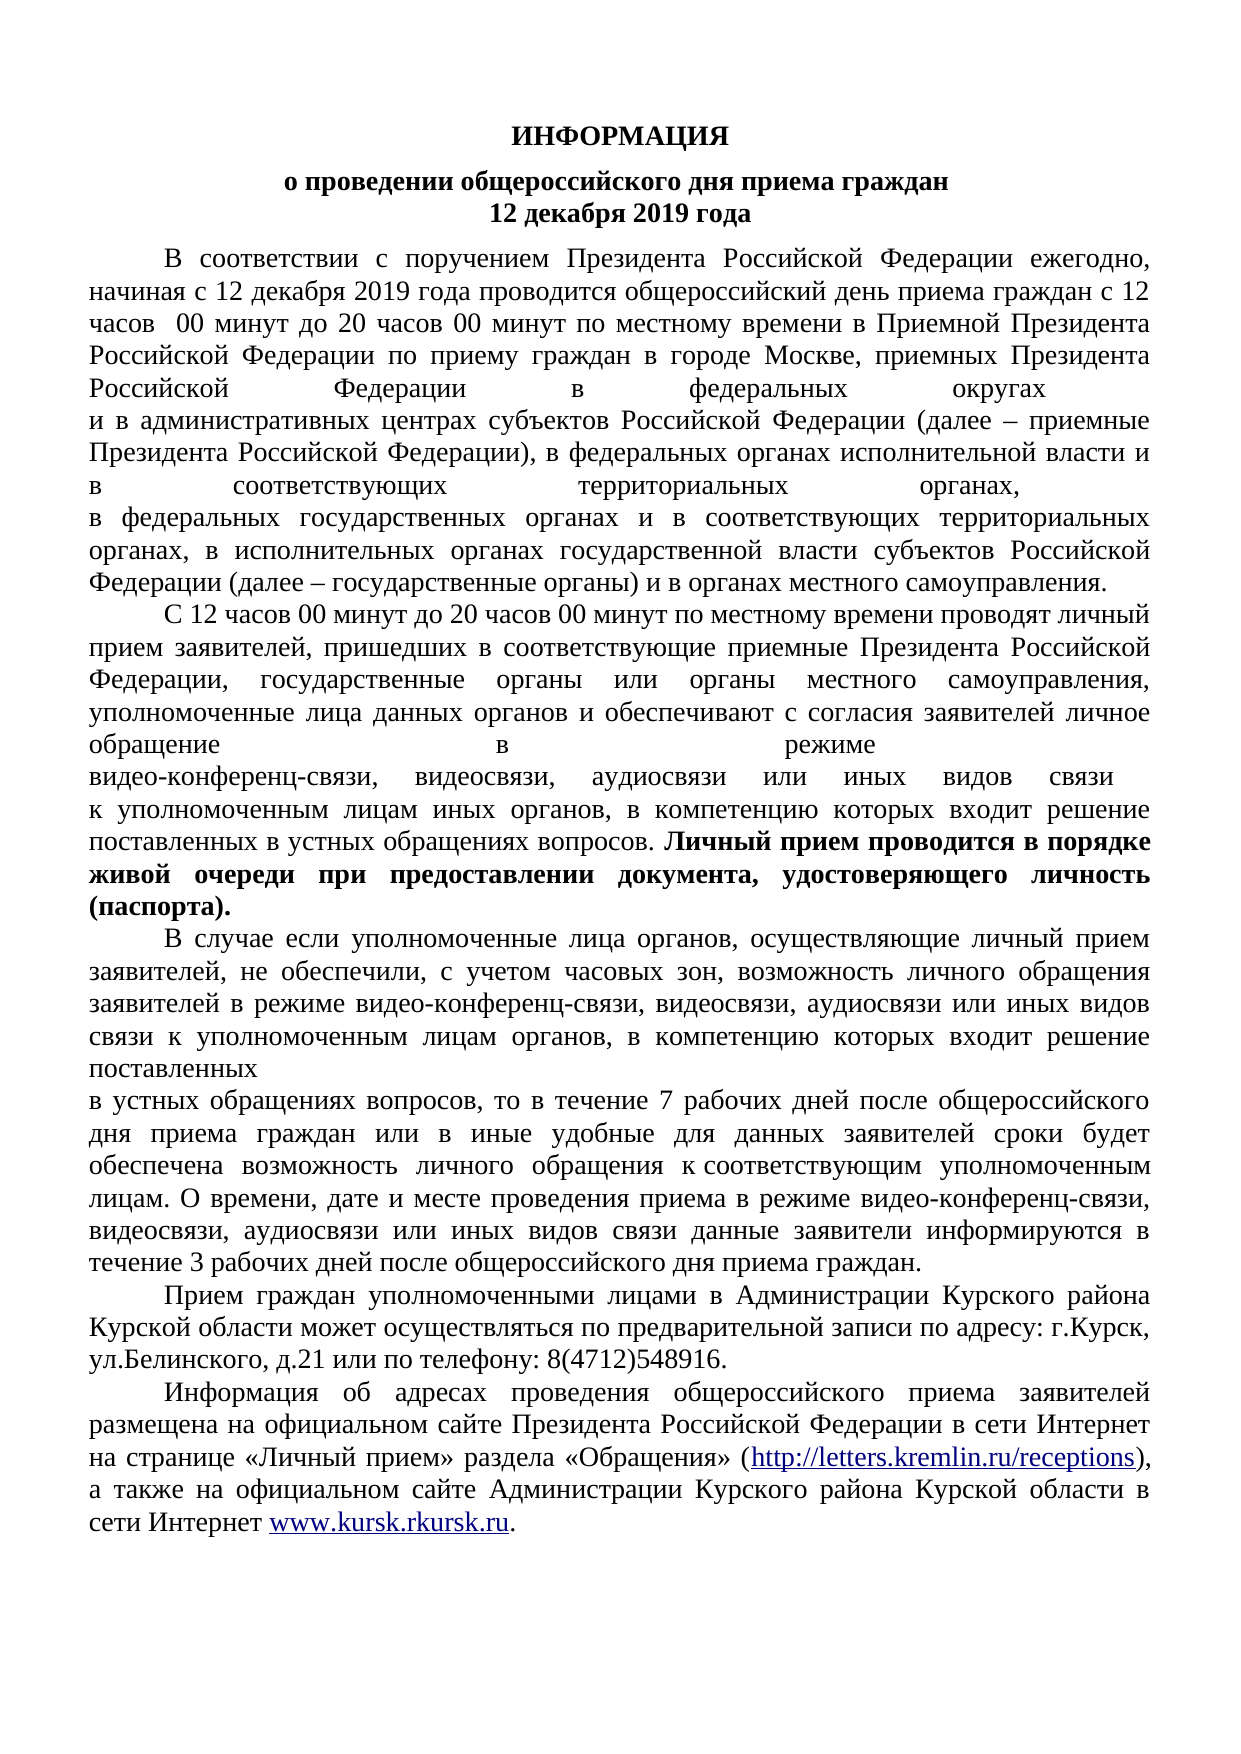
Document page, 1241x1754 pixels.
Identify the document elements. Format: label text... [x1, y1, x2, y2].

text о проведении общероссийского дня приема граждан 12 декабря 2019 года [89, 164, 1152, 229]
text В соответствии с поручением Президента Российской Федерации ежегодно, начиная с 12 декабря 2019 года проводится общероссийский день приема граждан с 12 часов 00 минут до 20 часов 00 минут по местному времени в Приемной Президента Российской Федерации по приему граждан в городе Москве, приемных Президента Российской Федерации в федеральных округах и в административных центрах субъектов Российской Федерации (далее – приемные Президента Российской Федерации), в федеральных органах исполнительной власти и в соответствующих территориальных органах, в федеральных государственных органах и в соответствующих территориальных органах, в исполнительных органах государственной власти субъектов Российской Федерации (далее – государственные органы) и в органах местного самоуправления. [89, 241, 1152, 597]
text ИНФОРМАЦИЯ [89, 119, 1152, 152]
text Прием граждан уполномоченными лицами в Администрации Курского района Курской области может осуществляться по предварительной записи по адресу: г.Курск, ул.Белинского, д.21 или по телефону: 8(4712)548916. [89, 1278, 1152, 1375]
text С 12 часов 00 минут до 20 часов 00 минут по местному времени проводят личный прием заявителей, пришедших в соответствующие приемные Президента Российской Федерации, государственные органы или органы местного самоуправления, уполномоченные лица данных органов и обеспечивают с согласия заявителей личное обращение в режиме видео-конференц-связи, видеосвязи, аудиосвязи или иных видов связи к уполномоченным лицам иных органов, в компетенцию которых входит решение поставленных в устных обращениях вопросов. Личный прием проводится в порядке живой очереди при предоставлении документа, удостоверяющего личность (паспорта). [89, 597, 1152, 921]
text Информация об адресах проведения общероссийского приема заявителей размещена на официальном сайте Президента Российской Федерации в сети Интернет на странице «Личный прием» раздела «Обращения» (http://letters.kremlin.ru/receptions), а также на официальном сайте Администрации Курского района Курской области в сети Интернет www.kursk.rkursk.ru. [89, 1375, 1152, 1537]
text В случае если уполномоченные лица органов, осуществляющие личный прием заявителей, не обеспечили, с учетом часовых зон, возможность личного обращения заявителей в режиме видео-конференц-связи, видеосвязи, аудиосвязи или иных видов связи к уполномоченным лицам органов, в компетенцию которых входит решение поставленных в устных обращениях вопросов, то в течение 7 рабочих дней после общероссийского дня приема граждан или в иные удобные для данных заявителей сроки будет обеспечена возможность личного обращения к соответствующим уполномоченным лицам. О времени, дате и месте проведения приема в режиме видео-конференц-связи, видеосвязи, аудиосвязи или иных видов связи данные заявители информируются в течение 3 рабочих дней после общероссийского дня приема граждан. [89, 921, 1152, 1278]
